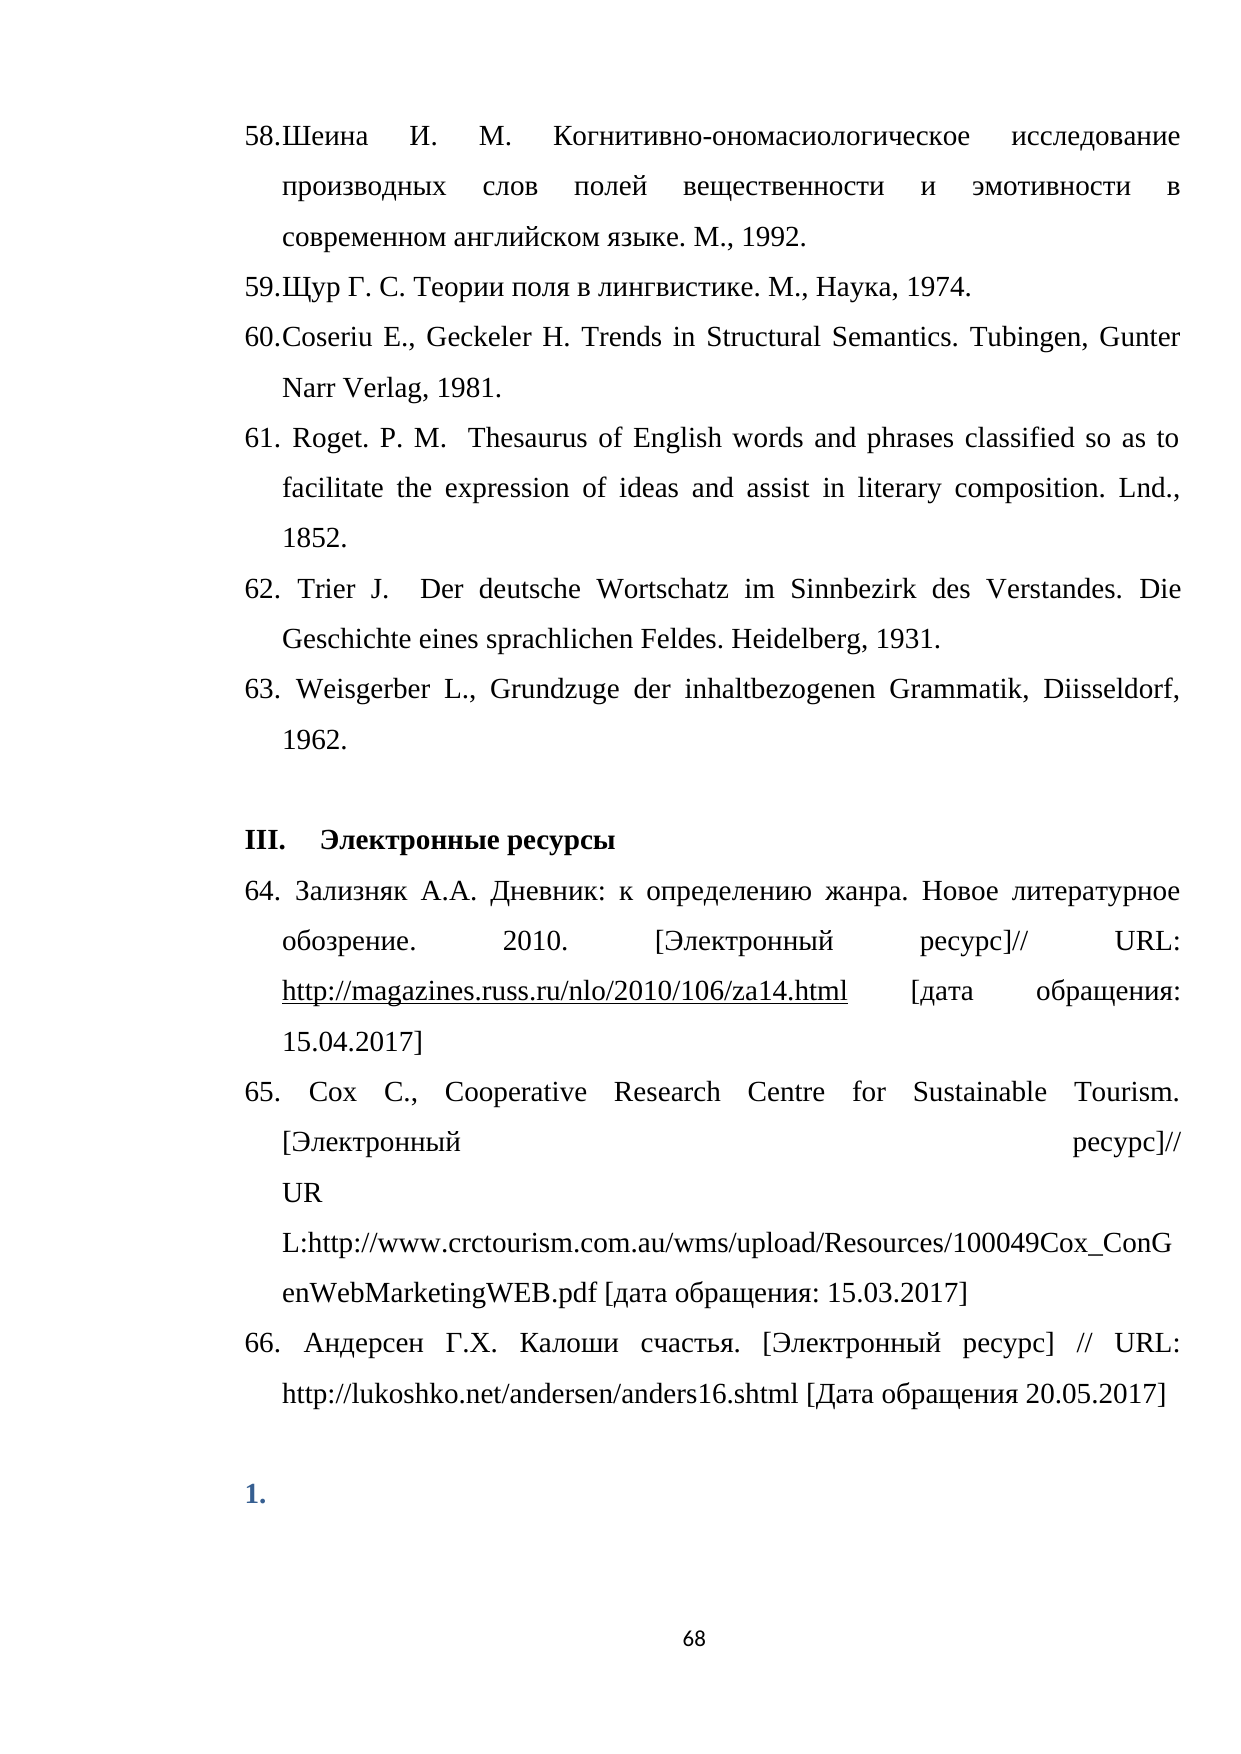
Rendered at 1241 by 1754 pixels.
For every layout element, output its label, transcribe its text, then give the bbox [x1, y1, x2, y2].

list Щур Г. С. Теории поля в лингвистике. М., Наука, 1974. [244, 269, 1181, 303]
list Шеина И. М. Когнитивно-ономасиологическое исследование производных слов полей вещественности и эмотивности в современном английском языке. М., 1992. [244, 118, 1181, 252]
list Зализняк А.А. Дневник: к определению жанра. Новое литературное обозрение. 2010. [Электронный ресурс]// URL: http://magazines.russ.ru/nlo/2010/106/za14.html [дата обращения: 15.04.2017] [244, 873, 1181, 1057]
list Trier J. Der deutsche Wortschatz im Sinnbezirk des Verstandes. Die Geschichte eines sprachlichen Feldes. Heidelberg, 1931. [244, 571, 1181, 655]
list Weisgerber L., Grundzuge der inhaltbezogenen Grammatik, Diisseldorf, 1962. [244, 672, 1181, 755]
list Cox C., Cooperative Research Centre for Sustainable Tourism. [Электронный ресурс]// URL:http://www.crctourism.com.au/wms/upload/Resources/100049Cox_ConGenWebMarketingWEB.pdf [дата обращения: 15.03.2017] [244, 1074, 1181, 1309]
list Электронные ресурсы [244, 822, 1181, 856]
list Roget. P. M. Thesaurus of English words and phrases classified so as to facilitate the expression of ideas and assist in literary composition. Lnd., 1852. [244, 420, 1181, 554]
list Coseriu E., Geckeler H. Trends in Structural Semantics. Tubingen, Gunter Narr Verlag, 1981. [244, 319, 1181, 403]
list Андерсен Г.Х. Калоши счастья. [Электронный ресурс] // URL: http://lukoshko.net/andersen/anders16.shtml [Дата обращения 20.05.2017] [244, 1326, 1181, 1409]
